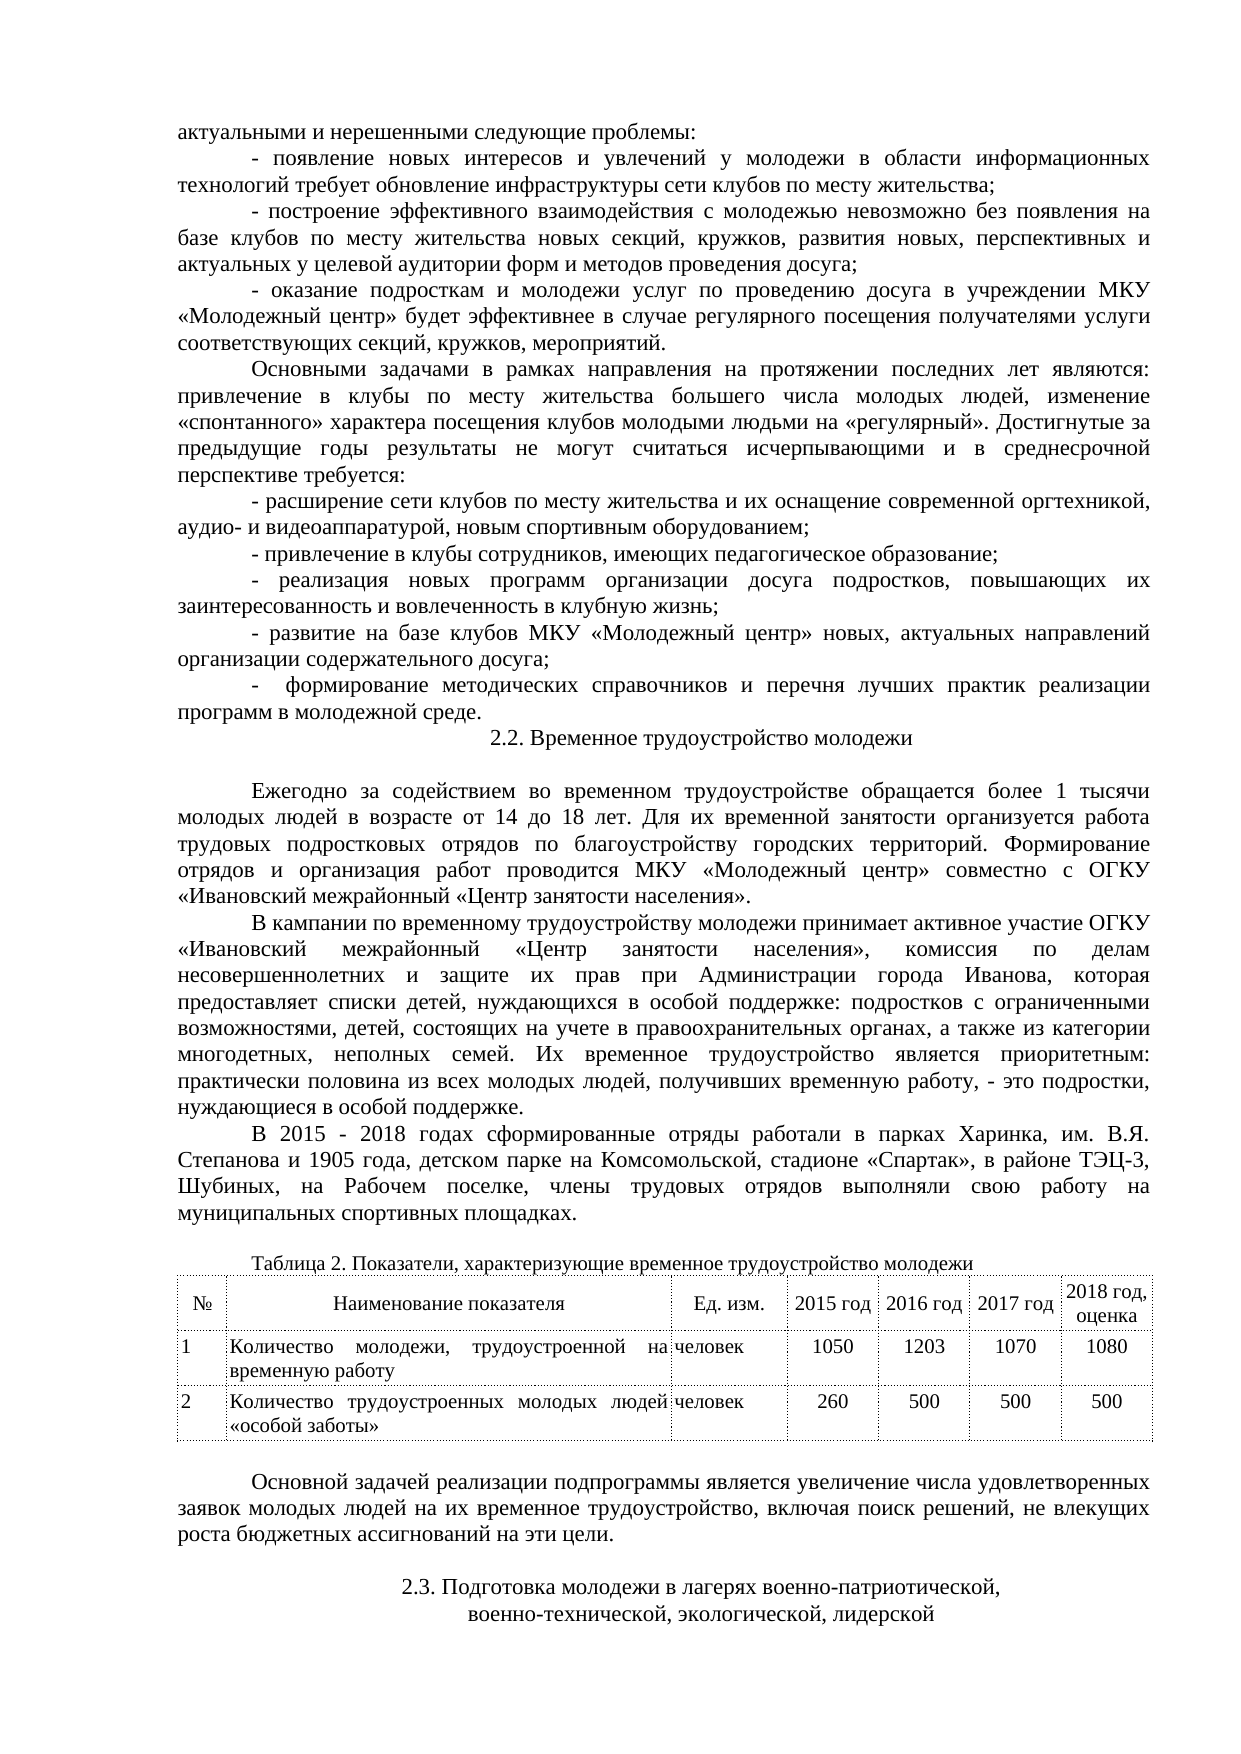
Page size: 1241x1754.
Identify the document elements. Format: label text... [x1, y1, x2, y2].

table_cell 500 [1061, 1385, 1152, 1440]
text Таблица 2. Показатели, характеризующие временное трудоустройство молодежи [177, 1251, 1152, 1275]
text В кампании по временному трудоустройству молодежи принимает активное участие ОГКУ «Ивановский межрайонный «Центр занятости населения», комиссия по делам несовершеннолетних и защите их прав при Администрации города Иванова, которая предоставляет списки детей, нуждающихся в особой поддержке: подростков с ограниченными возможностями, детей, состоящих на учете в правоохранительных органах, а также из категории многодетных, неполных семей. Их временное трудоустройство является приоритетным: практически половина из всех молодых людей, получивших временную работу, - это подростки, нуждающиеся в особой поддержке. [177, 909, 1152, 1119]
table_header № [178, 1275, 226, 1330]
text - оказание подросткам и молодежи услуг по проведению досуга в учреждении МКУ «Молодежный центр» будет эффективнее в случае регулярного посещения получателями услуги соответствующих секций, кружков, мероприятий. [177, 276, 1152, 355]
table_header 2015 год [787, 1275, 878, 1330]
text Ежегодно за содействием во временном трудоустройстве обращается более 1 тысячи молодых людей в возрасте от 14 до 18 лет. Для их временной занятости организуется работа трудовых подростковых отрядов по благоустройству городских территорий. Формирование отрядов и организация работ проводится МКУ «Молодежный центр» совместно с ОГКУ «Ивановский межрайонный «Центр занятости населения». [177, 777, 1152, 909]
text - реализация новых программ организации досуга подростков, повышающих их заинтересованность и вовлеченность в клубную жизнь; [177, 566, 1152, 619]
table_cell 500 [970, 1385, 1061, 1440]
table_cell 1080 [1061, 1330, 1152, 1385]
text - формирование методических справочников и перечня лучших практик реализации программ в молодежной среде. [177, 672, 1152, 724]
text 2.2. Временное трудоустройство молодежи [177, 724, 1152, 751]
table_cell 260 [787, 1385, 878, 1440]
table_header Наименование показателя [226, 1275, 671, 1330]
table_header 2018 год, оценка [1061, 1275, 1152, 1330]
text Основными задачами в рамках направления на протяжении последних лет являются: привлечение в клубы по месту жительства большего числа молодых людей, изменение «спонтанного» характера посещения клубов молодыми людьми на «регулярный». Достигнутые за предыдущие годы результаты не могут считаться исчерпывающими и в среднесрочной перспективе требуется: [177, 355, 1152, 487]
table_cell 1050 [787, 1330, 878, 1385]
text - развитие на базе клубов МКУ «Молодежный центр» новых, актуальных направлений организации содержательного досуга; [177, 619, 1152, 672]
table_cell Количество молодежи, трудоустроенной на временную работу [226, 1330, 671, 1385]
table_cell 1 [178, 1330, 226, 1385]
table_cell человек [671, 1385, 787, 1440]
table_header 2016 год [879, 1275, 970, 1330]
text 2.3. Подготовка молодежи в лагерях военно-патриотической, [177, 1573, 1152, 1599]
text Основной задачей реализации подпрограммы является увеличение числа удовлетворенных заявок молодых людей на их временное трудоустройство, включая поиск решений, не влекущих роста бюджетных ассигнований на эти цели. [177, 1468, 1152, 1547]
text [177, 118, 1152, 144]
table_cell 2 [178, 1385, 226, 1440]
text - привлечение в клубы сотрудников, имеющих педагогическое образование; [177, 540, 1152, 566]
table_cell 500 [879, 1385, 970, 1440]
table_header 2017 год [970, 1275, 1061, 1330]
text - расширение сети клубов по месту жительства и их оснащение современной оргтехникой, аудио- и видеоаппаратурой, новым спортивным оборудованием; [177, 487, 1152, 540]
table_cell 1070 [970, 1330, 1061, 1385]
table_cell человек [671, 1330, 787, 1385]
text - появление новых интересов и увлечений у молодежи в области информационных технологий требует обновление инфраструктуры сети клубов по месту жительства; [177, 144, 1152, 197]
text В 2015 - 2018 годах сформированные отряды работали в парках Харинка, им. В.Я. Степанова и 1905 года, детском парке на Комсомольской, стадионе «Спартак», в районе ТЭЦ-3, Шубиных, на Рабочем поселке, члены трудовых отрядов выполняли свою работу на муниципальных спортивных площадках. [177, 1119, 1152, 1225]
text военно-технической, экологической, лидерской [177, 1599, 1152, 1626]
table_header Ед. изм. [671, 1275, 787, 1330]
text - построение эффективного взаимодействия с молодежью невозможно без появления на базе клубов по месту жительства новых секций, кружков, развития новых, перспективных и актуальных у целевой аудитории форм и методов проведения досуга; [177, 197, 1152, 276]
table_cell Количество трудоустроенных молодых людей «особой заботы» [226, 1385, 671, 1440]
table_cell 1203 [879, 1330, 970, 1385]
